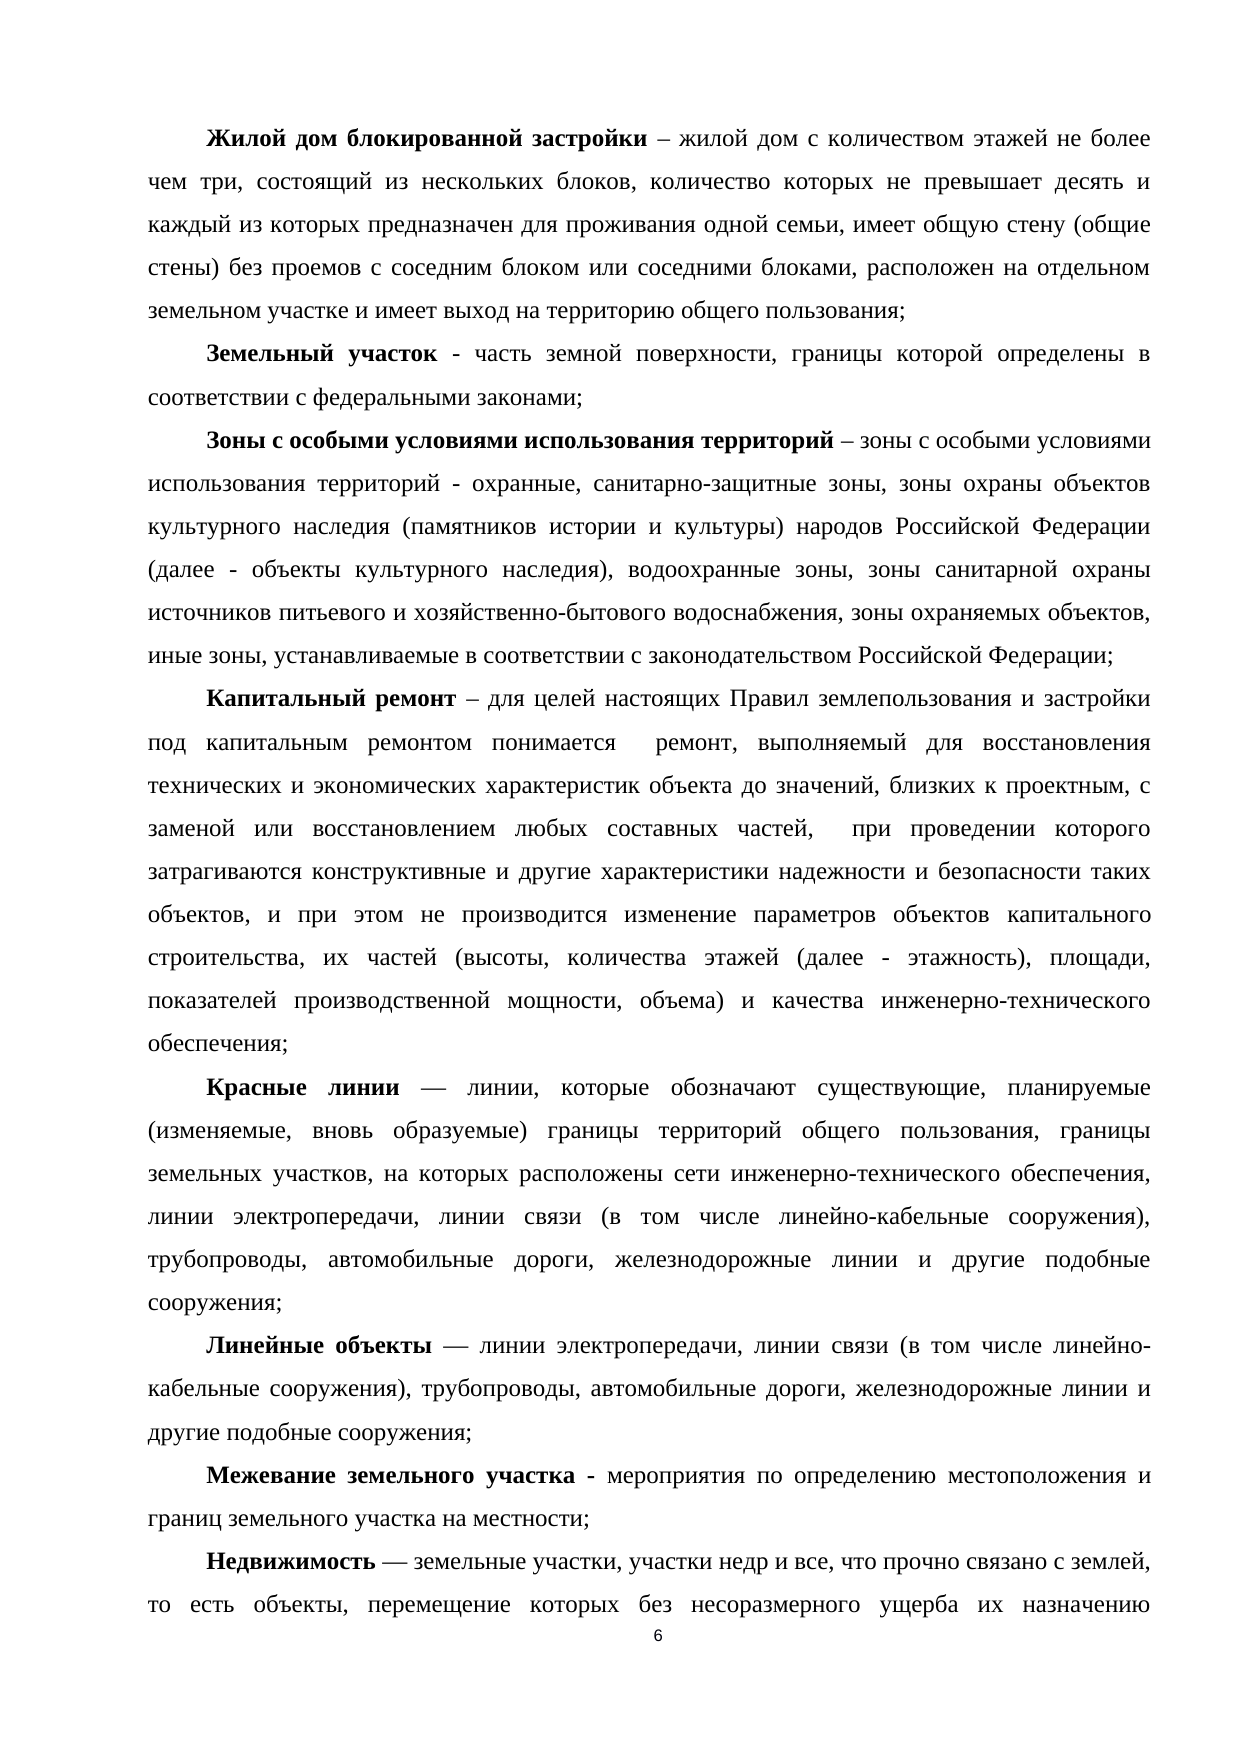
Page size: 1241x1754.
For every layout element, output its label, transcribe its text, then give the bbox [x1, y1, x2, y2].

text Жилой дом блокированной застройки – жилой дом с количеством этажей не более чем три, состоящий из нескольких блоков, количество которых не превышает десять и каждый из которых предназначен для проживания одной семьи, имеет общую стену (общие стены) без проемов с соседним блоком или соседними блоками, расположен на отдельном земельном участке и имеет выход на территорию общего пользования; [148, 123, 1152, 324]
list Зоны с особыми условиями использования территорий – зоны с особыми условиями использования территорий - охранные, санитарно-защитные зоны, зоны охраны объектов культурного наследия (памятников истории и культуры) народов Российской Федерации (далее - объекты культурного наследия), водоохранные зоны, зоны санитарной охраны источников питьевого и хозяйственно-бытового водоснабжения, зоны охраняемых объектов, иные зоны, устанавливаемые в соответствии с законодательством Российской Федерации; [148, 425, 1152, 669]
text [148, 1546, 1152, 1618]
text Межевание земельного участка - мероприятия по определению местоположения и границ земельного участка на местности; [148, 1460, 1152, 1532]
list Земельный участок - часть земной поверхности, границы которой определены в соответствии с федеральными законами; [148, 338, 1152, 410]
text Линейные объекты — линии электропередачи, линии связи (в том числе линейно-кабельные сооружения), трубопроводы, автомобильные дороги, железнодорожные линии и другие подобные сооружения; [148, 1330, 1152, 1445]
text Красные линии — линии, которые обозначают существующие, планируемые (изменяемые, вновь образуемые) границы территорий общего пользования, границы земельных участков, на которых расположены сети инженерно-технического обеспечения, линии электропередачи, линии связи (в том числе линейно-кабельные сооружения), трубопроводы, автомобильные дороги, железнодорожные линии и другие подобные сооружения; [148, 1072, 1152, 1316]
text Капитальный ремонт – для целей настоящих Правил землепользования и застройки под капитальным ремонтом понимается ремонт, выполняемый для восстановления технических и экономических характеристик объекта до значений, близких к проектным, с заменой или восстановлением любых составных частей, при проведении которого затрагиваются конструктивные и другие характеристики надежности и безопасности таких объектов, и при этом не производится изменение параметров объектов капитального строительства, их частей (высоты, количества этажей (далее - этажность), площади, показателей производственной мощности, объема) и качества инженерно-технического обеспечения; [148, 683, 1152, 1057]
